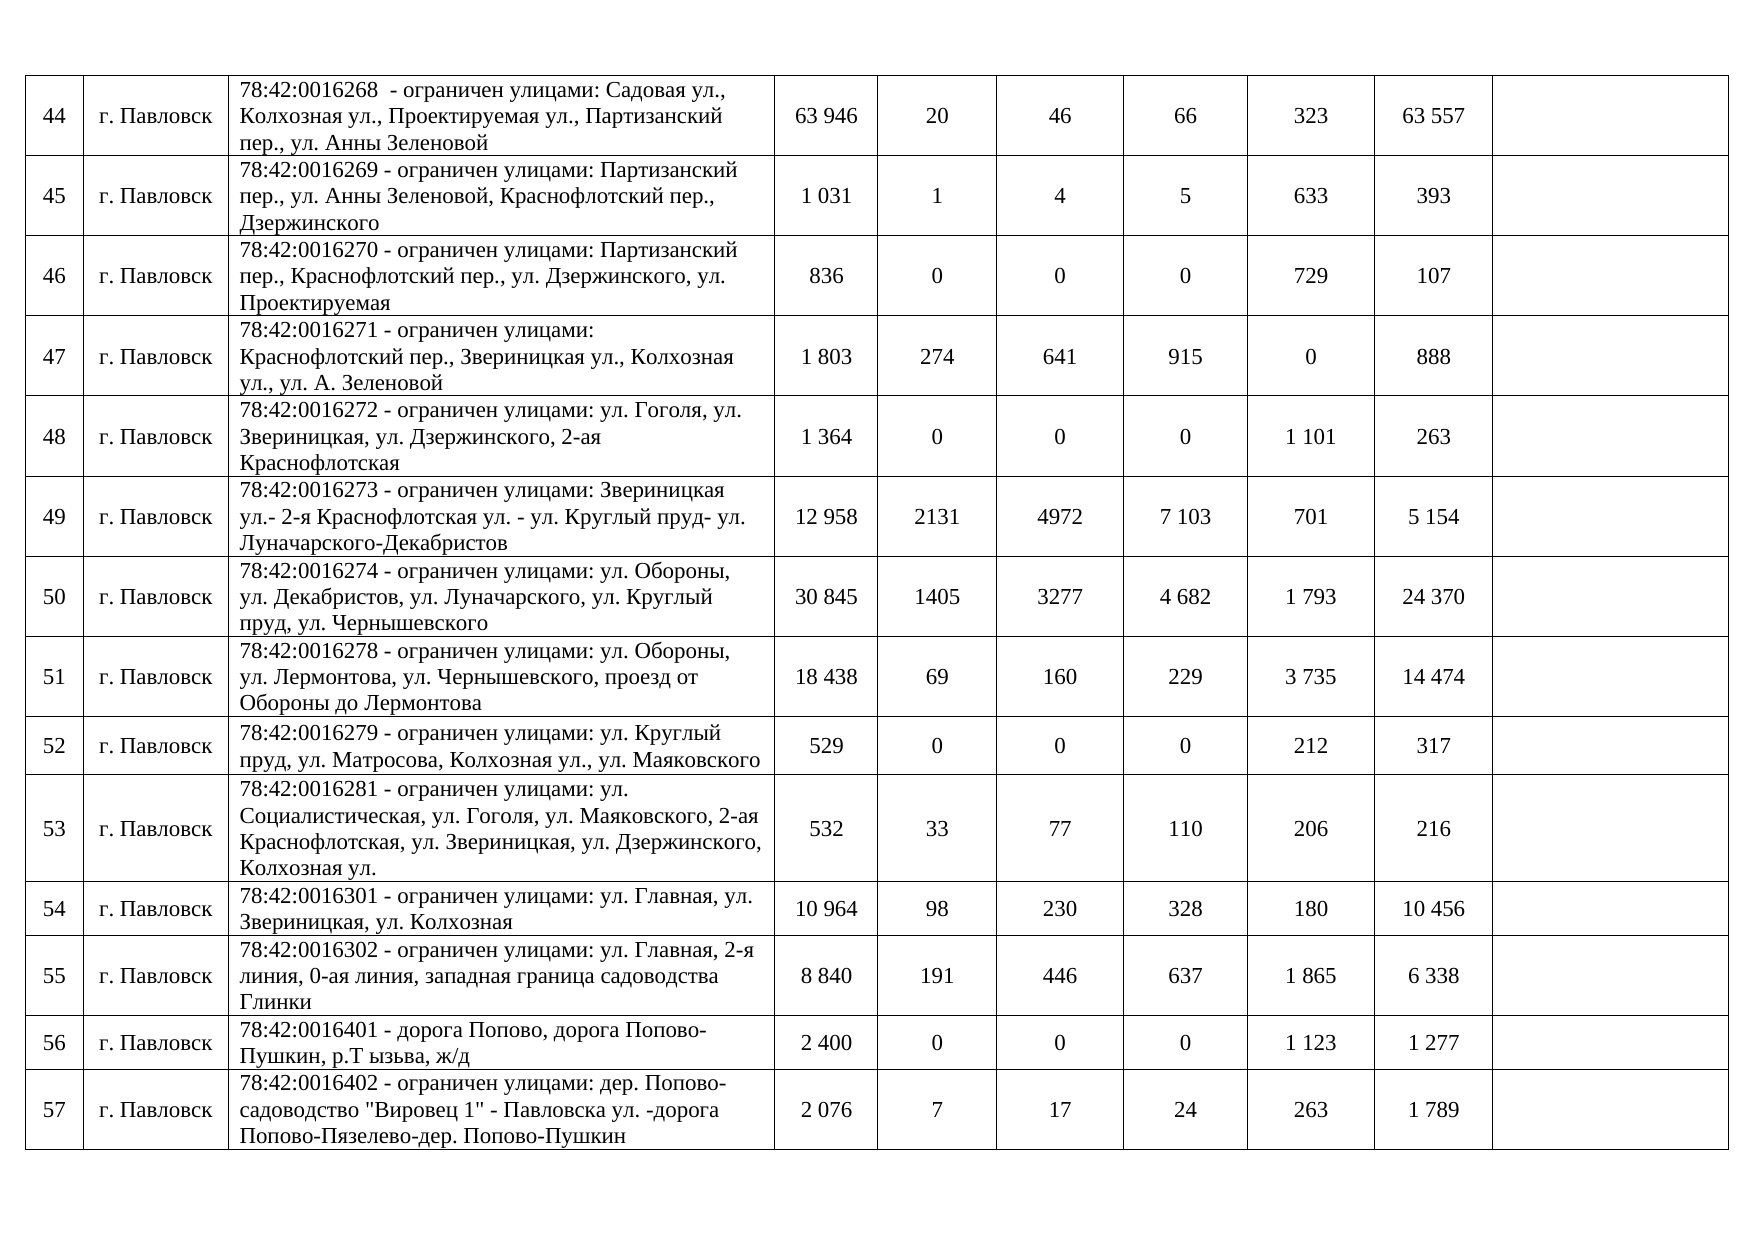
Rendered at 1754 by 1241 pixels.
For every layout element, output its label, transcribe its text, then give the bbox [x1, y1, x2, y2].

table_cell 216 [1375, 775, 1492, 881]
table_cell 12 958 [775, 477, 877, 556]
table_cell 0 [1124, 717, 1247, 774]
table_cell 49 [26, 477, 83, 556]
table_cell 30 845 [775, 557, 877, 636]
table_cell 1 793 [1248, 557, 1374, 636]
table_cell [1493, 717, 1728, 774]
table_cell 78:42:0016281 - ограничен улицами: ул. Социалистическая, ул. Гоголя, ул. Маяковского, 2-ая Краснофлотская, ул. Звериницкая, ул. Дзержинского, Колхозная ул. [229, 775, 774, 881]
table_cell 1 101 [1248, 396, 1374, 476]
table_cell 56 [26, 1016, 83, 1068]
table_cell [1493, 236, 1728, 315]
table_cell 78:42:0016278 - ограничен улицами: ул. Обороны, ул. Лермонтова, ул. Чернышевского, проезд от Обороны до Лермонтова [229, 637, 774, 716]
table_cell 46 [26, 236, 83, 315]
table_cell 78:42:0016401 - дорога Попово, дорога Попово-Пушкин, р.Т ызьва, ж/д [229, 1016, 774, 1068]
table_cell 3 735 [1248, 637, 1374, 716]
table_cell 4972 [997, 477, 1123, 556]
table_cell 17 [997, 1070, 1123, 1148]
table_cell 0 [1124, 236, 1247, 315]
table_cell 2131 [878, 477, 996, 556]
table_cell 0 [1124, 1016, 1247, 1068]
table_cell 55 [26, 936, 83, 1015]
table_cell 0 [878, 1016, 996, 1068]
table_cell 0 [878, 236, 996, 315]
table_cell 2 400 [775, 1016, 877, 1068]
table_cell 47 [26, 316, 83, 395]
table_cell 78:42:0016274 - ограничен улицами: ул. Обороны, ул. Декабристов, ул. Луначарского, ул. Круглый пруд, ул. Чернышевского [229, 557, 774, 636]
table_cell 48 [26, 396, 83, 476]
table_cell 7 [878, 1070, 996, 1148]
table_cell г. Павловск [84, 156, 228, 235]
table_cell [1493, 1016, 1728, 1068]
table_cell 20 [878, 76, 996, 155]
table_cell 5 [1124, 156, 1247, 235]
table_cell 393 [1375, 156, 1492, 235]
table_cell 888 [1375, 316, 1492, 395]
table_cell 1 789 [1375, 1070, 1492, 1148]
table_cell 78:42:0016268 - ограничен улицами: Садовая ул., Колхозная ул., Проектируемая ул., Партизанский пер., ул. Анны Зеленовой [229, 76, 774, 155]
table_cell 63 557 [1375, 76, 1492, 155]
table_cell 24 370 [1375, 557, 1492, 636]
table_cell 7 103 [1124, 477, 1247, 556]
table_cell 54 [26, 882, 83, 934]
table_cell 0 [1124, 396, 1247, 476]
table_cell [1493, 156, 1728, 235]
table_cell 44 [26, 76, 83, 155]
table_cell 701 [1248, 477, 1374, 556]
table_cell 78:42:0016271 - ограничен улицами: Краснофлотский пер., Звериницкая ул., Колхозная ул., ул. А. Зеленовой [229, 316, 774, 395]
table_cell 0 [878, 717, 996, 774]
table_cell 1 031 [775, 156, 877, 235]
table_cell г. Павловск [84, 637, 228, 716]
table_cell 3277 [997, 557, 1123, 636]
table_cell 5 154 [1375, 477, 1492, 556]
table_cell 4 [997, 156, 1123, 235]
table_cell 6 338 [1375, 936, 1492, 1015]
table_cell 63 946 [775, 76, 877, 155]
table_cell г. Павловск [84, 717, 228, 774]
table_cell 212 [1248, 717, 1374, 774]
table_cell 641 [997, 316, 1123, 395]
table_cell г. Павловск [84, 477, 228, 556]
table_cell 1 123 [1248, 1016, 1374, 1068]
table_cell [1493, 316, 1728, 395]
table_cell [1493, 637, 1728, 716]
table_cell 69 [878, 637, 996, 716]
table_cell 14 474 [1375, 637, 1492, 716]
table_cell 78:42:0016279 - ограничен улицами: ул. Круглый пруд, ул. Матросова, Колхозная ул., ул. Маяковского [229, 717, 774, 774]
table_cell 263 [1375, 396, 1492, 476]
table_cell 323 [1248, 76, 1374, 155]
table_cell г. Павловск [84, 396, 228, 476]
table_cell г. Павловск [84, 236, 228, 315]
table_cell г. Павловск [84, 775, 228, 881]
table_cell 317 [1375, 717, 1492, 774]
table_cell 446 [997, 936, 1123, 1015]
table_cell 51 [26, 637, 83, 716]
table_cell [1493, 396, 1728, 476]
table_cell 633 [1248, 156, 1374, 235]
table_cell 1405 [878, 557, 996, 636]
table_cell 4 682 [1124, 557, 1247, 636]
table_cell 328 [1124, 882, 1247, 934]
table_cell 0 [878, 396, 996, 476]
table_cell 160 [997, 637, 1123, 716]
table_cell г. Павловск [84, 1016, 228, 1068]
table_cell 729 [1248, 236, 1374, 315]
table_cell 0 [997, 1016, 1123, 1068]
table_cell [1493, 775, 1728, 881]
table_cell 915 [1124, 316, 1247, 395]
table_cell 229 [1124, 637, 1247, 716]
table_cell 78:42:0016301 - ограничен улицами: ул. Главная, ул. Звериницкая, ул. Колхозная [229, 882, 774, 934]
table_cell 57 [26, 1070, 83, 1148]
table_cell 637 [1124, 936, 1247, 1015]
table_cell 0 [997, 396, 1123, 476]
table_cell 78:42:0016273 - ограничен улицами: Звериницкая ул.- 2-я Краснофлотская ул. - ул. Круглый пруд- ул. Луначарского-Декабристов [229, 477, 774, 556]
table_cell 18 438 [775, 637, 877, 716]
table_cell 1 [878, 156, 996, 235]
table_cell 107 [1375, 236, 1492, 315]
table_cell 2 076 [775, 1070, 877, 1148]
table_cell 191 [878, 936, 996, 1015]
table_cell г. Павловск [84, 1070, 228, 1148]
table_cell 78:42:0016270 - ограничен улицами: Партизанский пер., Краснофлотский пер., ул. Дзержинского, ул. Проектируемая [229, 236, 774, 315]
table_cell 66 [1124, 76, 1247, 155]
table_cell г. Павловск [84, 557, 228, 636]
table_cell 46 [997, 76, 1123, 155]
table_cell [1493, 557, 1728, 636]
table_cell [1493, 882, 1728, 934]
table_cell [1493, 76, 1728, 155]
table_cell 263 [1248, 1070, 1374, 1148]
table_cell 50 [26, 557, 83, 636]
table_cell 24 [1124, 1070, 1247, 1148]
table_cell 52 [26, 717, 83, 774]
table_cell 206 [1248, 775, 1374, 881]
table_cell г. Павловск [84, 316, 228, 395]
table_cell 110 [1124, 775, 1247, 881]
table_cell 98 [878, 882, 996, 934]
table_cell 0 [1248, 316, 1374, 395]
table_cell 1 865 [1248, 936, 1374, 1015]
table_cell 45 [26, 156, 83, 235]
table_cell 836 [775, 236, 877, 315]
table_cell 1 364 [775, 396, 877, 476]
table_cell г. Павловск [84, 882, 228, 934]
table_cell 1 803 [775, 316, 877, 395]
table_cell [1493, 936, 1728, 1015]
table_cell [1493, 1070, 1728, 1148]
table_cell 77 [997, 775, 1123, 881]
table_cell 10 964 [775, 882, 877, 934]
table_cell [1493, 477, 1728, 556]
table_cell г. Павловск [84, 76, 228, 155]
table_cell 180 [1248, 882, 1374, 934]
table_cell 33 [878, 775, 996, 881]
table_cell 78:42:0016402 - ограничен улицами: дер. Попово- садоводство "Вировец 1" - Павловска ул. -дорога Попово-Пязелево-дер. Попово-Пушкин [229, 1070, 774, 1148]
table_cell 532 [775, 775, 877, 881]
table_cell 529 [775, 717, 877, 774]
table_cell 78:42:0016302 - ограничен улицами: ул. Главная, 2-я линия, 0-ая линия, западная граница садоводства Глинки [229, 936, 774, 1015]
table_cell г. Павловск [84, 936, 228, 1015]
table_cell 274 [878, 316, 996, 395]
table_cell 230 [997, 882, 1123, 934]
table_cell 78:42:0016272 - ограничен улицами: ул. Гоголя, ул. Звериницкая, ул. Дзержинского, 2-ая Краснофлотская [229, 396, 774, 476]
table_cell 53 [26, 775, 83, 881]
table_cell 78:42:0016269 - ограничен улицами: Партизанский пер., ул. Анны Зеленовой, Краснофлотский пер., Дзержинского [229, 156, 774, 235]
table_cell 0 [997, 236, 1123, 315]
table_cell 0 [997, 717, 1123, 774]
table_cell 10 456 [1375, 882, 1492, 934]
table_cell 1 277 [1375, 1016, 1492, 1068]
table_cell 8 840 [775, 936, 877, 1015]
